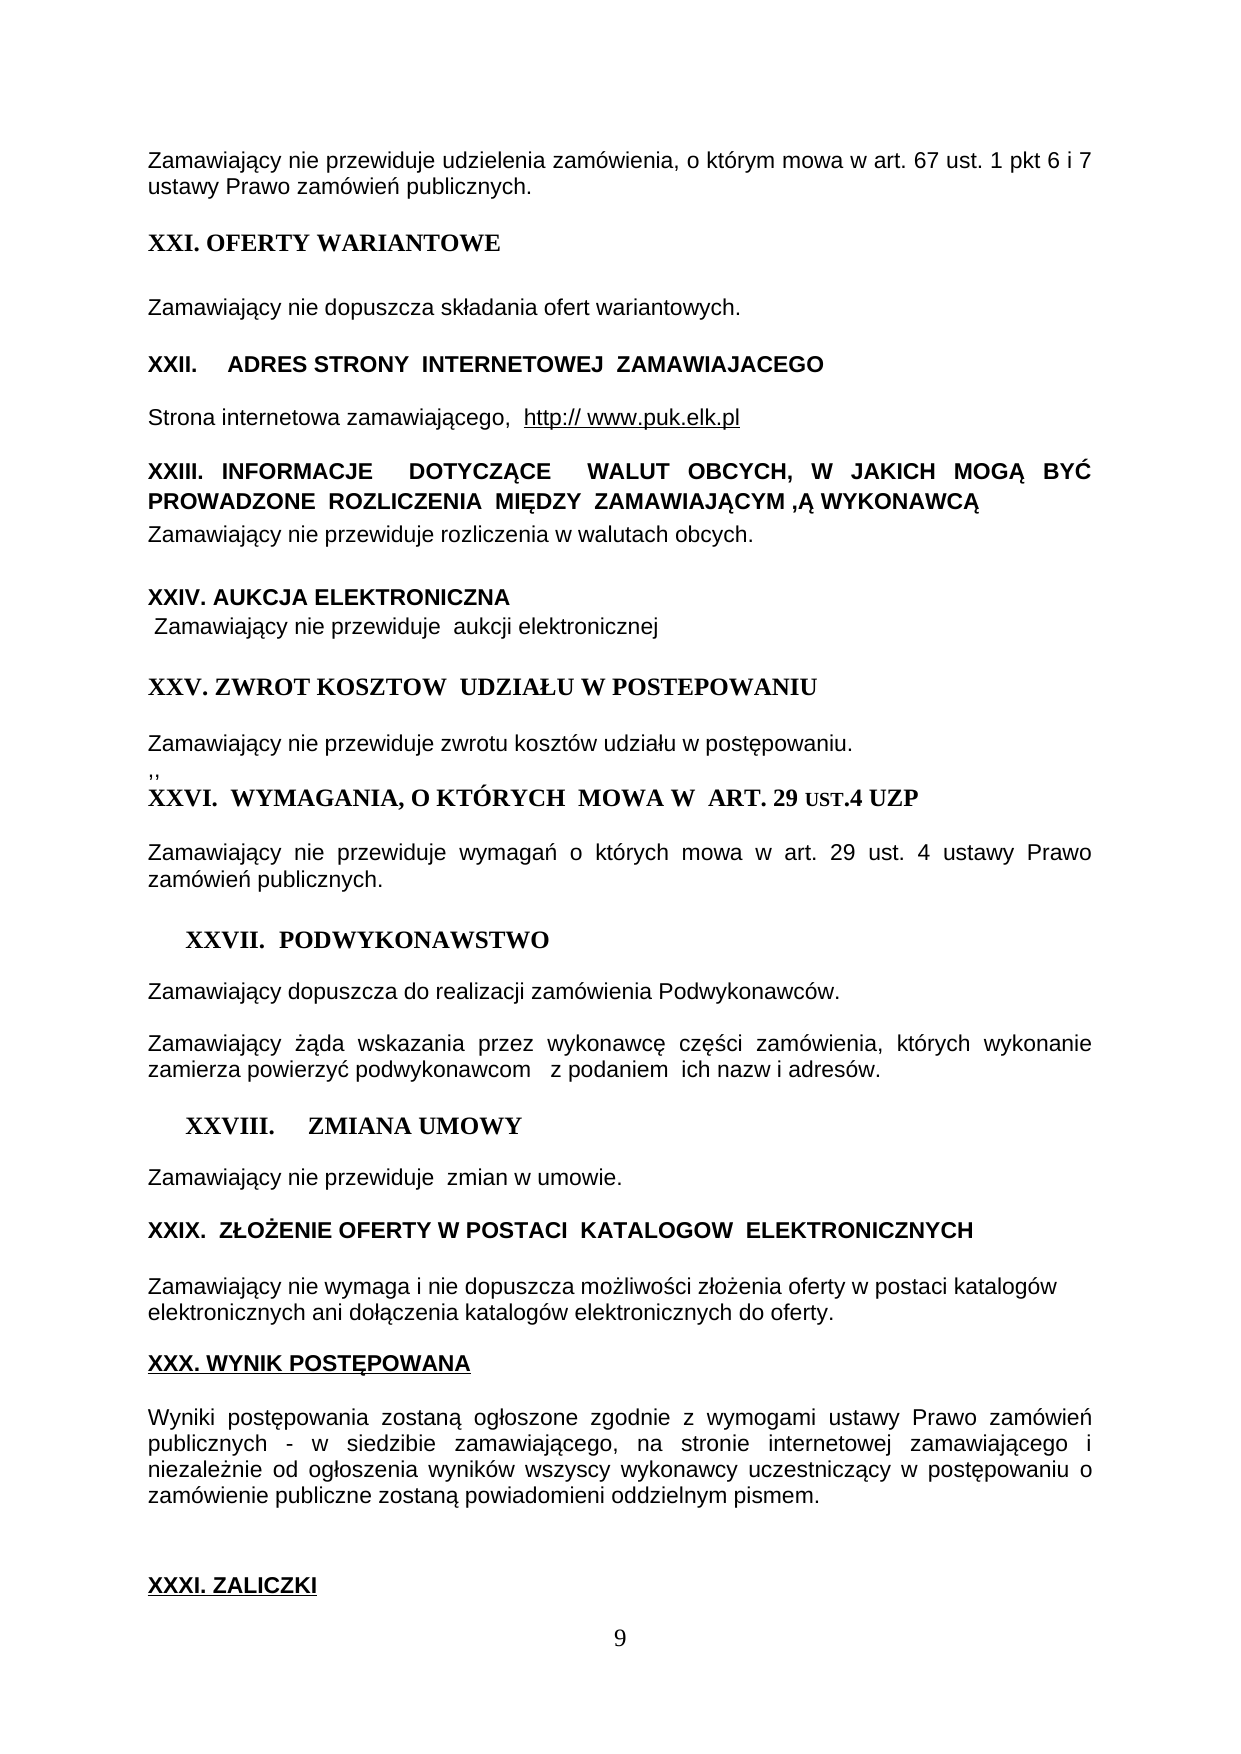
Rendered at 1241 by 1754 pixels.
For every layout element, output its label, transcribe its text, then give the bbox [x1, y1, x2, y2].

text XXI. OFERTY WARIANTOWE [148, 206, 1093, 263]
text XXIII. INFORMACJE DOTYCZĄCE WALUT OBCYCH, W JAKICH MOGĄ BYĆ PROWADZONE ROZLICZENIA MIĘDZY ZAMAWIAJĄCYM ,Ą WYKONAWCĄ [148, 458, 1093, 514]
text Zamawiający nie przewiduje rozliczenia w walutach obcych. [148, 521, 1093, 548]
text Zamawiający nie przewiduje udzielenia zamówienia, o którym mowa w art. 67 ust. 1 pkt 6 i 7 ustawy Prawo zamówień publicznych. [148, 148, 1093, 200]
text XXV. ZWROT KOSZTOW UDZIAŁU W POSTEPOWANIU [148, 672, 1093, 701]
text XXIX. ZŁOŻENIE OFERTY W POSTACI KATALOGOW ELEKTRONICZNYCH [148, 1217, 1093, 1243]
text Zamawiający nie przewiduje aukcji elektronicznej [148, 613, 1093, 639]
text XXII. ADRES STRONY INTERNETOWEJ ZAMAWIAJACEGO [148, 327, 1093, 384]
text Strona internetowa zamawiającego, http:// www.puk.elk.pl [148, 405, 1093, 431]
text Zamawiający nie przewiduje zmian w umowie. [148, 1164, 1093, 1190]
text XXXI. ZALICZKI [148, 1572, 1093, 1599]
text Zamawiający nie przewiduje zwrotu kosztów udziału w postępowaniu. [148, 730, 1093, 756]
text XXX. WYNIK POSTĘPOWANA [148, 1350, 1093, 1377]
text Zamawiający dopuszcza do realizacji zamówienia Podwykonawców. [148, 978, 1093, 1004]
text XXIV. AUKCJA ELEKTRONICZNA [148, 584, 1093, 610]
text XXVI. WYMAGANIA, O KTÓRYCH MOWA W ART. 29 ust.4 UZP [148, 783, 1093, 812]
list PODWYKONAWSTWO [185, 925, 1093, 954]
text Zamawiający nie wymaga i nie dopuszcza możliwości złożenia oferty w postaci katalogów elektronicznych ani dołączenia katalogów elektronicznych do oferty. [148, 1273, 1093, 1325]
text Zamawiający żąda wskazania przez wykonawcę części zamówienia, których wykonanie zamierza powierzyć podwykonawcom z podaniem ich nazw i adresów. [148, 1030, 1093, 1083]
text ,, [148, 756, 1093, 783]
text Zamawiający nie przewiduje wymagań o których mowa w art. 29 ust. 4 ustawy Prawo zamówień publicznych. [148, 839, 1093, 892]
text Zamawiający nie dopuszcza składania ofert wariantowych. [148, 269, 1093, 327]
text Wyniki postępowania zostaną ogłoszone zgodnie z wymogami ustawy Prawo zamówień publicznych - w siedzibie zamawiającego, na stronie internetowej zamawiającego i niezależnie od ogłoszenia wyników wszyscy wykonawcy uczestniczący w postępowaniu o zamówienie publiczne zostaną powiadomieni oddzielnym pismem. [148, 1404, 1093, 1508]
list ZMIANA UMOWY [185, 1111, 1093, 1140]
